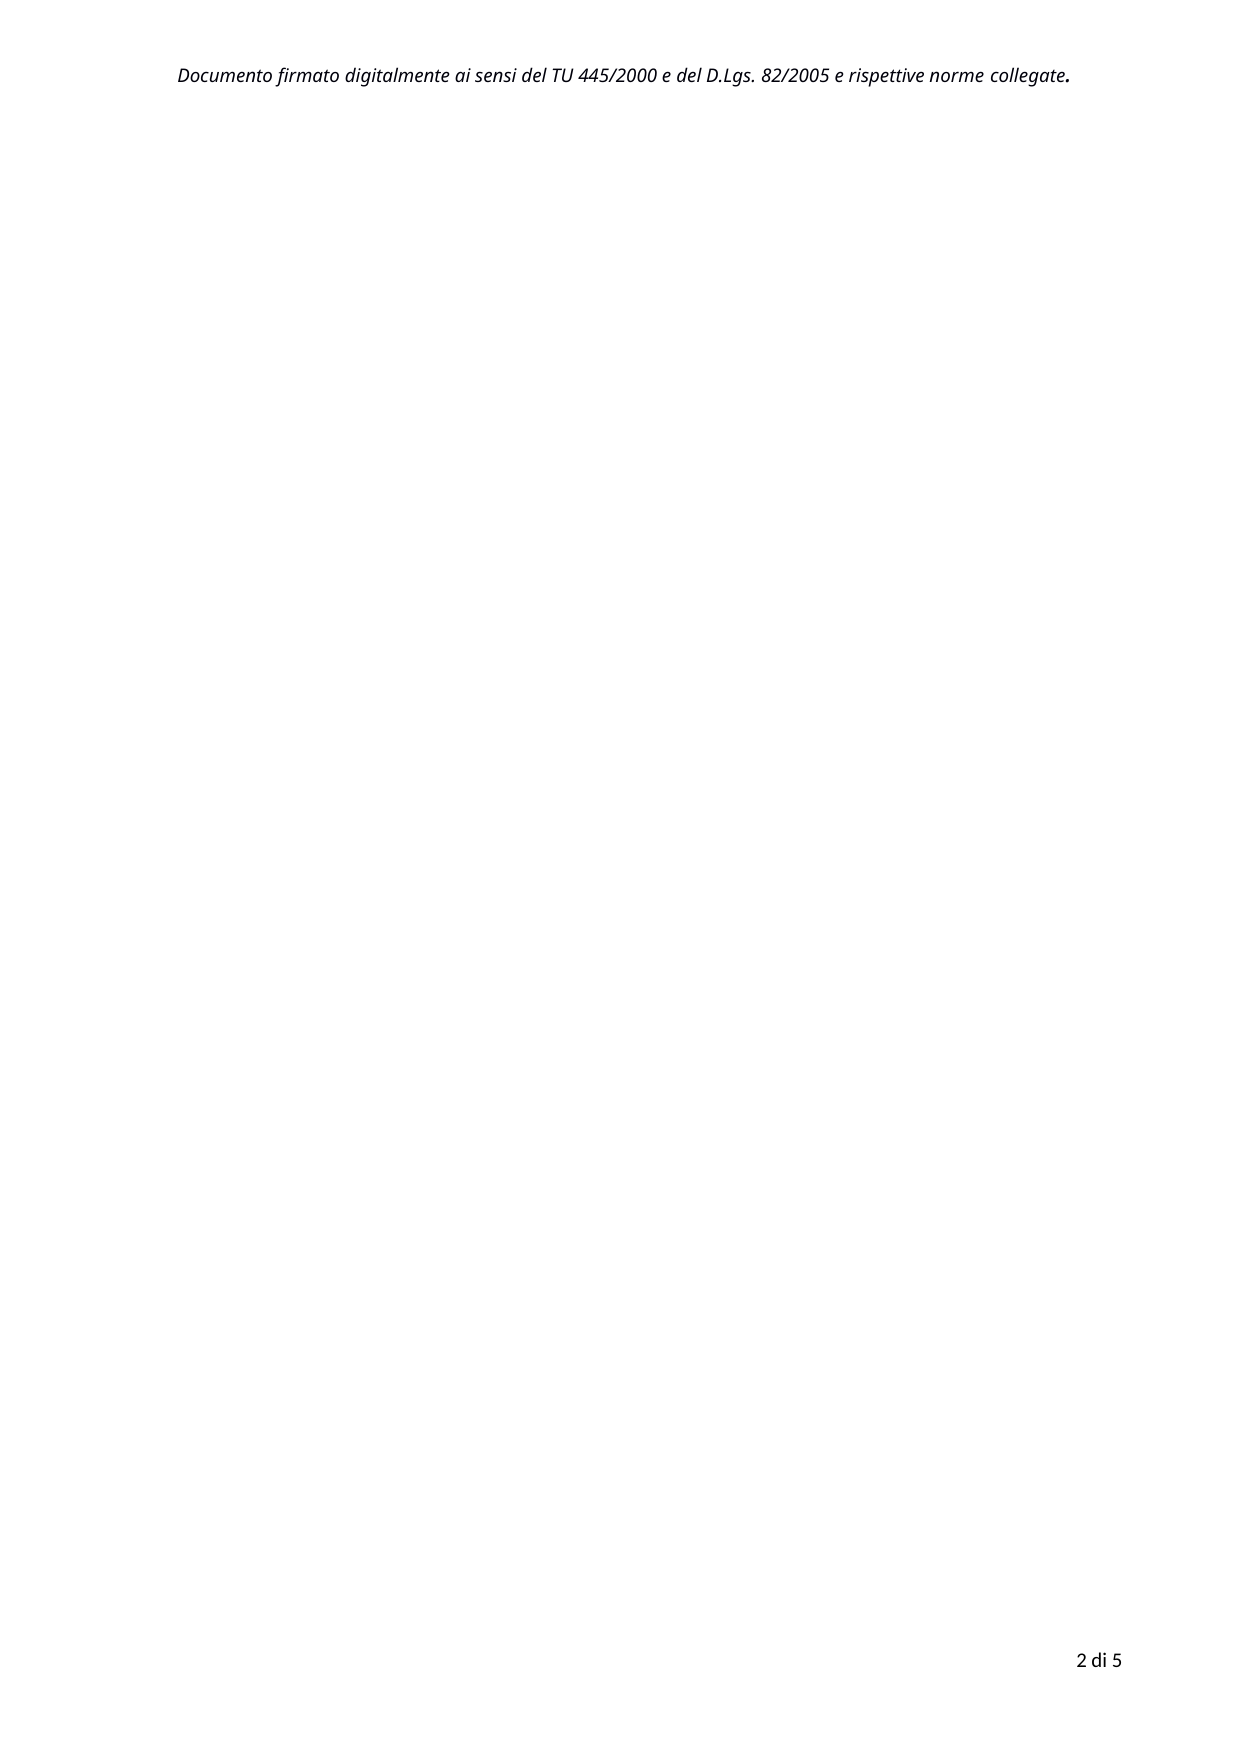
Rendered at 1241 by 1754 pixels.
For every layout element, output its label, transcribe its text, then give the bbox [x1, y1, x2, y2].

text Documento firmato digitalmente ai sensi del TU 445/2000 e del D.Lgs. 82/2005 e rispettive norme collegate. [118, 56, 1131, 90]
